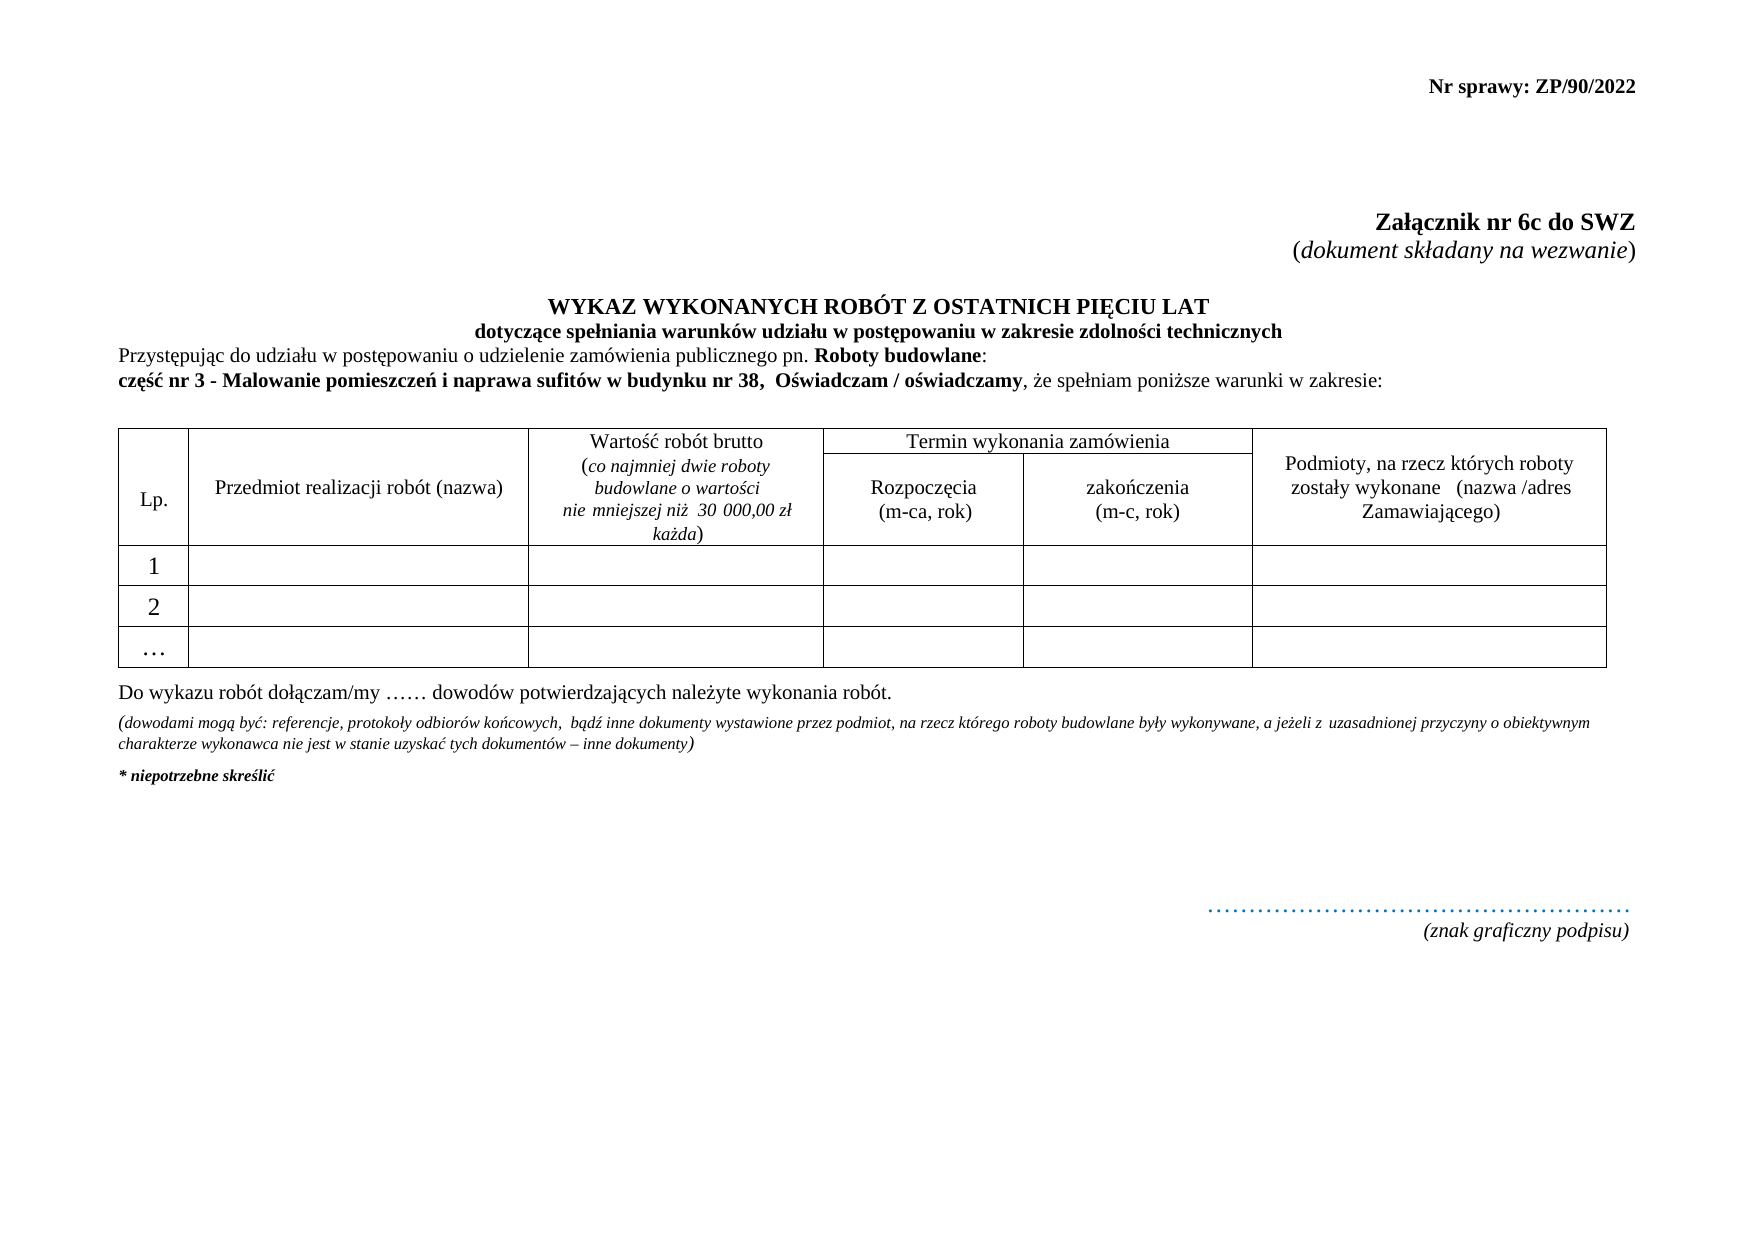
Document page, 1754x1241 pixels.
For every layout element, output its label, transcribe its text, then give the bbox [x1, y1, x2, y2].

table_header Lp. [119, 429, 188, 544]
table_cell 2 [119, 586, 188, 626]
table_cell [189, 546, 528, 585]
table_cell [1253, 546, 1606, 585]
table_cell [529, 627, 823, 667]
table_cell zakończenia (m-c, rok) [1024, 454, 1252, 544]
text dotyczące spełniania warunków udziału w postępowaniu w zakresie zdolności technicznych [118, 319, 1639, 343]
text (znak graficzny podpisu) [591, 918, 1631, 942]
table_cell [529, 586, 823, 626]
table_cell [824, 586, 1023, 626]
text * niepotrzebne skreślić [118, 766, 1636, 785]
table_cell [1024, 546, 1252, 585]
text Do wykazu robót dołączam/my …… dowodów potwierdzających należyte wykonania robót. [118, 680, 1636, 704]
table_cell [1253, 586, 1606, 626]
table_header Przedmiot realizacji robót (nazwa) [189, 429, 528, 544]
table_cell 1 [119, 546, 188, 585]
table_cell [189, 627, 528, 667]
table_header Wartość robót brutto (co najmniej dwie roboty budowlane o wartości nie mniejszej niż 30 000,00 zł każda) [529, 429, 823, 544]
text (dowodami mogą być: referencje, protokoły odbiorów końcowych, bądź inne dokumenty wystawione przez podmiot, na rzecz którego roboty budowlane były wykonywane, a jeżeli z uzasadnionej przyczyny o obiektywnym charakterze wykonawca nie jest w stanie uzyskać tych dokumentów – inne dokumenty) [118, 711, 1636, 754]
table_cell [189, 586, 528, 626]
text (dokument składany na wezwanie) [148, 236, 1636, 264]
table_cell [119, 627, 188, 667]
text Przystępując do udziału w postępowaniu o udzielenie zamówienia publicznego pn. Roboty budowlane: [118, 343, 1636, 367]
text część nr 3 - Malowanie pomieszczeń i naprawa sufitów w budynku nr 38, Oświadczam / oświadczamy, że spełniam poniższe warunki w zakresie: [118, 367, 1636, 392]
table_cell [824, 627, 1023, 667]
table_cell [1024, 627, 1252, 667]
table_header Podmioty, na rzecz których roboty zostały wykonane (nazwa /adres Zamawiającego) [1253, 429, 1606, 544]
table_cell [824, 546, 1023, 585]
table_cell Rozpoczęcia (m-ca, rok) [824, 454, 1023, 544]
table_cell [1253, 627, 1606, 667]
table_cell [529, 546, 823, 585]
text WYKAZ WYKONANYCH ROBÓT Z OSTATNICH PIĘCIU LAT [118, 293, 1639, 319]
text …………………………………………… [591, 889, 1631, 918]
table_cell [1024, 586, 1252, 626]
table_header Termin wykonania zamówienia [824, 429, 1252, 453]
text Załącznik nr 6c do SWZ [148, 207, 1636, 236]
